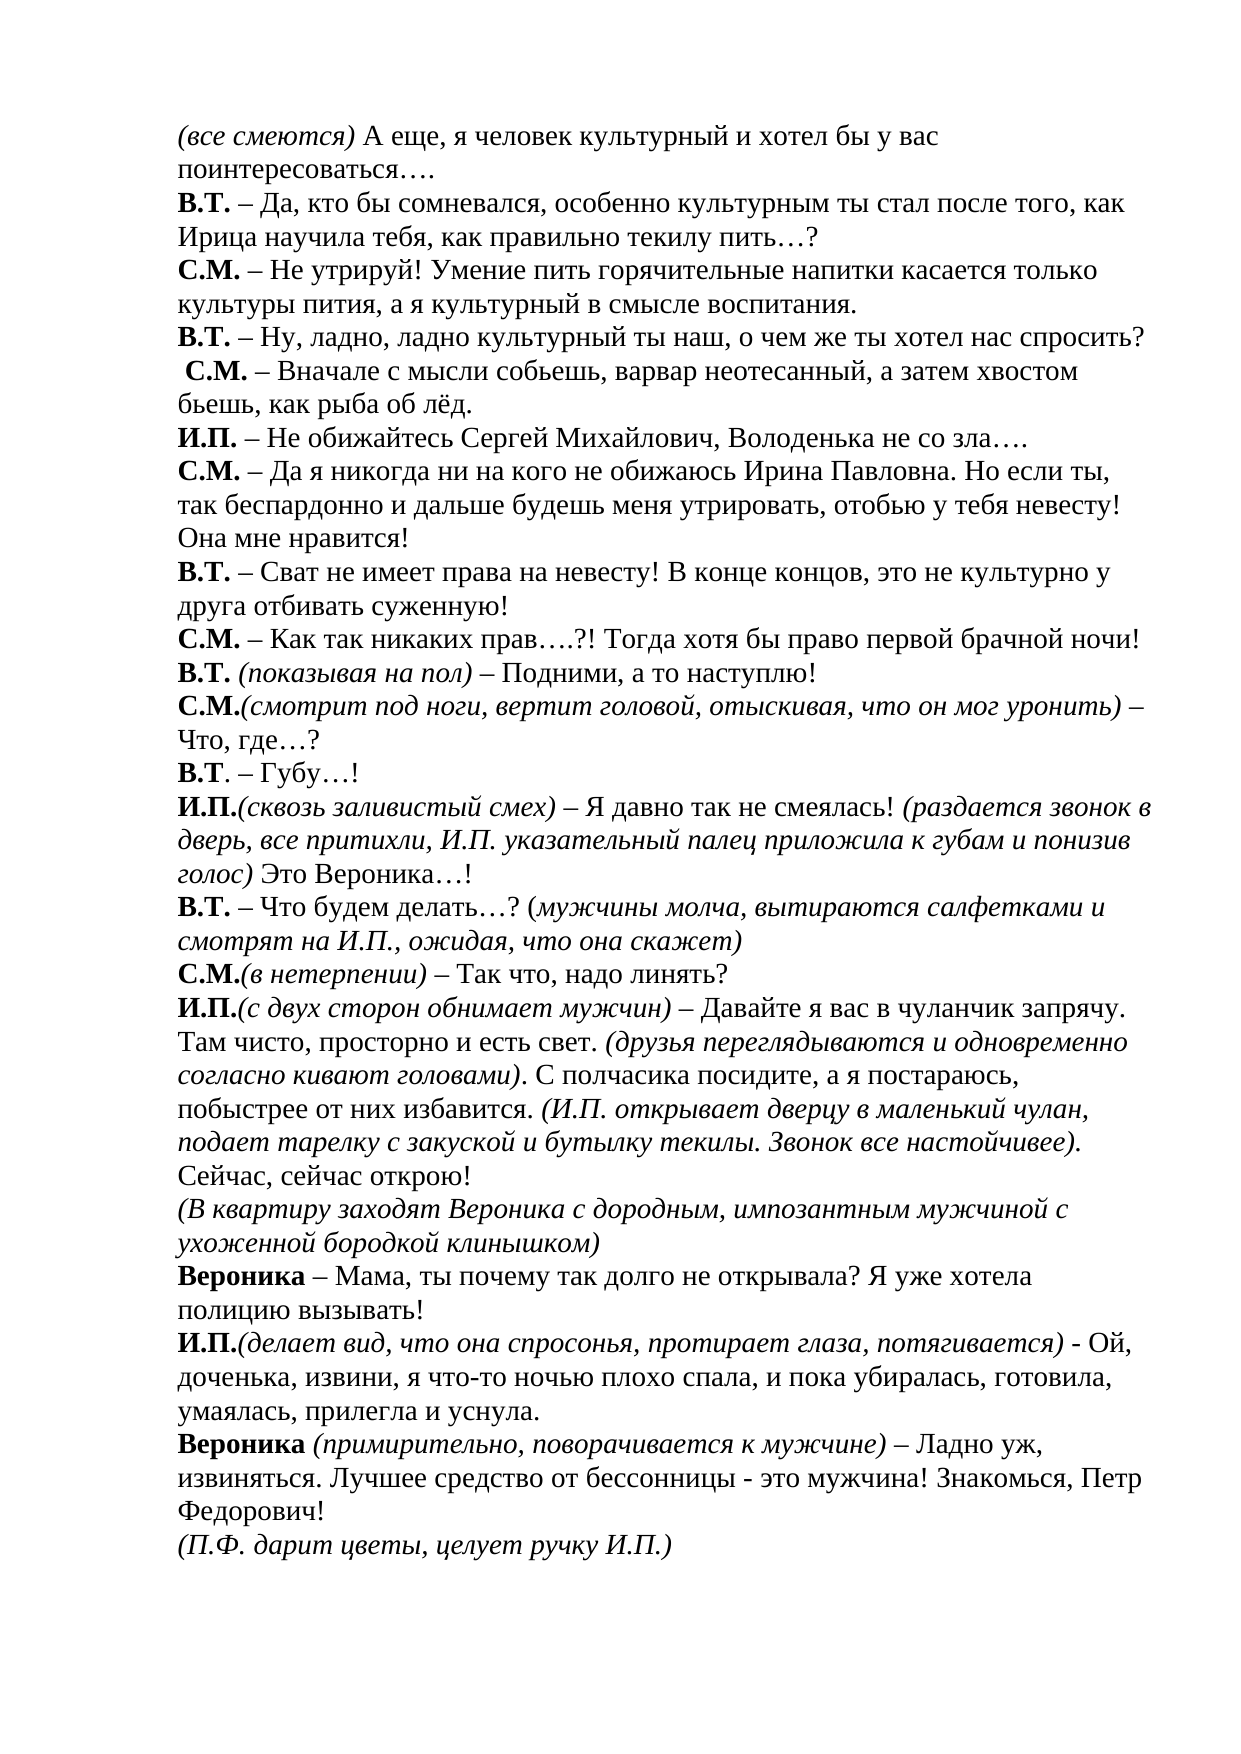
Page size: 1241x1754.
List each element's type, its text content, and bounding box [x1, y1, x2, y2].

text С.М. – Как так никаких прав….?! Тогда хотя бы право первой брачной ночи! [177, 621, 1152, 655]
text С.М.(в нетерпении) – Так что, надо линять? [177, 957, 1152, 990]
text В.Т. – Что будем делать…? (мужчины молча, вытираются салфетками и смотрят на И.П., ожидая, что она скажет) [177, 889, 1152, 957]
text С.М.(смотрит под ноги, вертит головой, отыскивая, что он мог уронить) – Что, где…? [177, 688, 1152, 755]
text И.П.(с двух сторон обнимает мужчин) – Давайте я вас в чуланчик запрячу. Там чисто, просторно и есть свет. (друзья переглядываются и одновременно согласно кивают головами). С полчасика посидите, а я постараюсь, побыстрее от них избавится. (И.П. открывает дверцу в маленький чулан, подает тарелку с закуской и бутылку текилы. Звонок все настойчивее). Сейчас, сейчас открою! [177, 990, 1152, 1191]
text С.М. – Не утрируй! Умение пить горячительные напитки касается только культуры пития, а я культурный в смысле воспитания. [177, 252, 1152, 319]
text С.М. – Да я никогда ни на кого не обижаюсь Ирина Павловна. Но если ты, так беспардонно и дальше будешь меня утрировать, отобью у тебя невесту! Она мне нравится! [177, 453, 1152, 554]
text И.П. – Не обижайтесь Сергей Михайлович, Володенька не со зла…. [177, 420, 1152, 453]
text Федорович! [177, 1493, 1152, 1527]
text В.Т. (показывая на пол) – Подними, а то наступлю! [177, 655, 1152, 688]
text Вероника (примирительно, поворачивается к мужчине) – Ладно уж, извиняться. Лучшее средство от бессонницы - это мужчина! Знакомься, Петр [177, 1426, 1152, 1493]
text (В квартиру заходят Вероника с дородным, импозантным мужчиной с ухоженной бородкой клинышком) [177, 1191, 1152, 1258]
text И.П.(делает вид, что она спросонья, протирает глаза, потягивается) - Ой, доченька, извини, я что-то ночью плохо спала, и пока убиралась, готовила, умаялась, прилегла и уснула. [177, 1326, 1152, 1426]
text В.Т. – Сват не имеет права на невесту! В конце концов, это не культурно у друга отбивать суженную! [177, 554, 1152, 621]
text В.Т. – Губу…! [177, 755, 1152, 789]
text (П.Ф. дарит цветы, целует ручку И.П.) [177, 1527, 1152, 1560]
text В.Т. – Да, кто бы сомневался, особенно культурным ты стал после того, как Ирица научила тебя, как правильно текилу пить…? [177, 185, 1152, 252]
text (все смеются) А еще, я человек культурный и хотел бы у вас поинтересоваться…. [177, 118, 1152, 185]
text И.П.(сквозь заливистый смех) – Я давно так не смеялась! (раздается звонок в дверь, все притихли, И.П. указательный палец приложила к губам и понизив голос) Это Вероника…! [177, 789, 1152, 889]
text Вероника – Мама, ты почему так долго не открывала? Я уже хотела полицию вызывать! [177, 1258, 1152, 1326]
text В.Т. – Ну, ладно, ладно культурный ты наш, о чем же ты хотел нас спросить? [177, 319, 1152, 353]
text С.М. – Вначале с мысли собьешь, варвар неотесанный, а затем хвостом бьешь, как рыба об лёд. [177, 353, 1152, 420]
